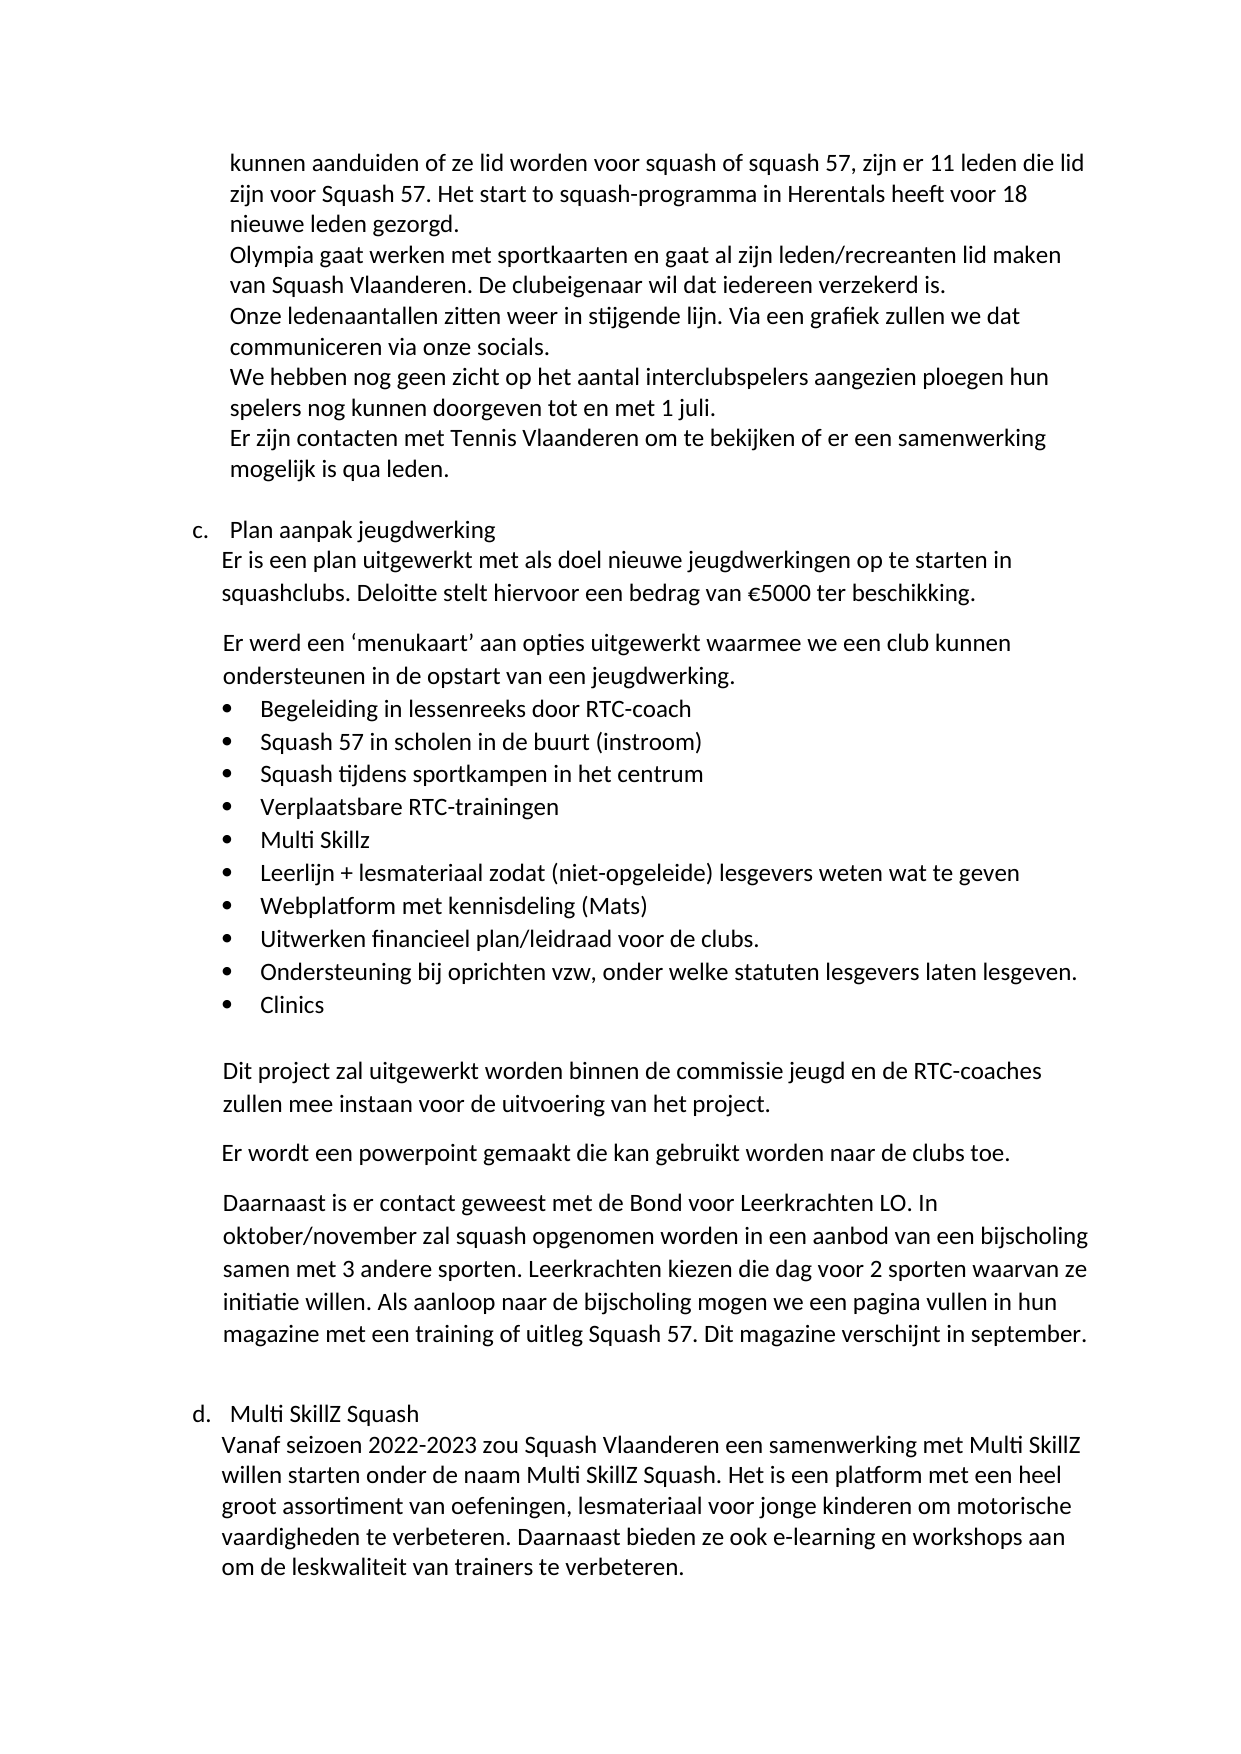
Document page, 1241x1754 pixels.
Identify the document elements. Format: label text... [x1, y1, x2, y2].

text Er zijn contacten met Tennis Vlaanderen om te bekijken of er een samenwerking mogelijk is qua leden. [229, 422, 1093, 483]
list Multi Skillz [223, 824, 1093, 855]
text Vanaf seizoen 2022-2023 zou Squash Vlaanderen een samenwerking met Multi SkillZ willen starten onder de naam Multi SkillZ Squash. Het is een platform met een heel groot assortiment van oefeningen, lesmateriaal voor jonge kinderen om motorische vaardigheden te verbeteren. Daarnaast bieden ze ook e-learning en workshops aan om de leskwaliteit van trainers te verbeteren. [221, 1429, 1093, 1582]
text Er is een plan uitgewerkt met als doel nieuwe jeugdwerkingen op te starten in squashclubs. Deloitte stelt hiervoor een bedrag van €5000 ter beschikking. [221, 544, 1093, 608]
list Uitwerken financieel plan/leidraad voor de clubs. [223, 923, 1093, 954]
text Olympia gaat werken met sportkaarten en gaat al zijn leden/recreanten lid maken van Squash Vlaanderen. De clubeigenaar wil dat iedereen verzekerd is. [229, 239, 1093, 300]
text Er wordt een powerpoint gemaakt die kan gebruikt worden naar de clubs toe. [148, 1137, 1093, 1168]
list Verplaatsbare RTC-trainingen [223, 791, 1093, 822]
list Er werd een ‘menukaart’ aan opties uitgewerkt waarmee we een club kunnen ondersteunen in de opstart van een jeugdwerking. [223, 627, 1093, 690]
list Daarnaast is er contact geweest met de Bond voor Leerkrachten LO. In oktober/november zal squash opgenomen worden in een aanbod van een bijscholing samen met 3 andere sporten. Leerkrachten kiezen die dag voor 2 sporten waarvan ze initiatie willen. Als aanloop naar de bijscholing mogen we een pagina vullen in hun magazine met een training of uitleg Squash 57. Dit magazine verschijnt in september. [223, 1187, 1093, 1349]
list Ondersteuning bij oprichten vzw, onder welke statuten lesgevers laten lesgeven. [223, 956, 1093, 987]
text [229, 148, 1093, 239]
list Clinics [223, 989, 1093, 1019]
list Squash 57 in scholen in de buurt (instroom) [223, 726, 1093, 756]
list Webplatform met kennisdeling (Mats) [223, 890, 1093, 921]
list Dit project zal uitgewerkt worden binnen de commissie jeugd en de RTC-coaches zullen mee instaan voor de uitvoering van het project. [223, 1055, 1093, 1118]
subtitle Plan aanpak jeugdwerking [192, 514, 1093, 544]
text We hebben nog geen zicht op het aantal interclubspelers aangezien ploegen hun spelers nog kunnen doorgeven tot en met 1 juli. [229, 361, 1093, 422]
subtitle Multi SkillZ Squash [192, 1399, 1093, 1429]
list Begeleiding in lessenreeks door RTC-coach [223, 693, 1093, 723]
list Leerlijn + lesmateriaal zodat (niet-opgeleide) lesgevers weten wat te geven [223, 857, 1093, 888]
list Squash tijdens sportkampen in het centrum [223, 758, 1093, 789]
text Onze ledenaantallen zitten weer in stijgende lijn. Via een grafiek zullen we dat communiceren via onze socials. [229, 300, 1093, 361]
